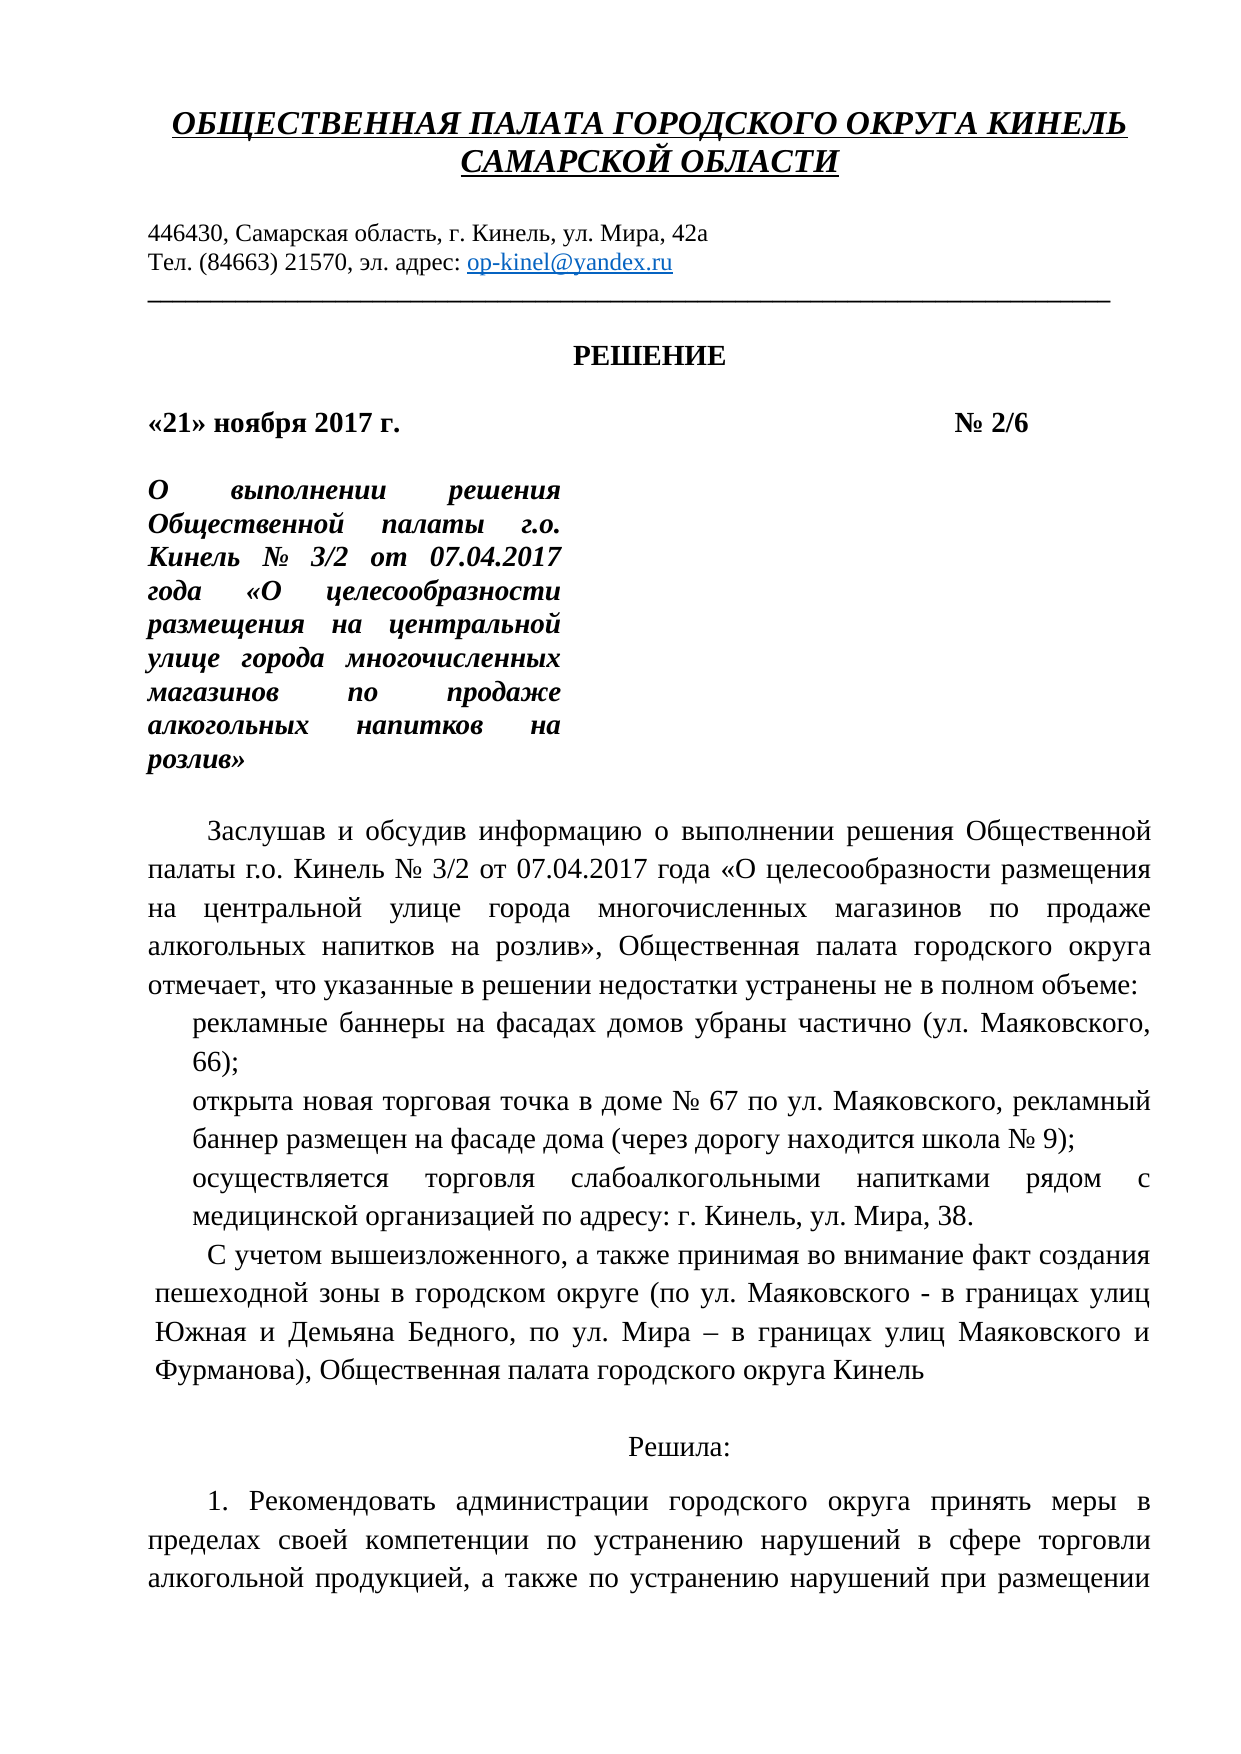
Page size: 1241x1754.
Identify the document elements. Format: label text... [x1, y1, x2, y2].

text «21» ноября 2017 г. № 2/6 [148, 405, 1152, 439]
text Заслушав и обсудив информацию о выполнении решения Общественной палаты г.о. Кинель № 3/2 от 07.04.2017 года «О целесообразности размещения на центральной улице города многочисленных магазинов по продаже алкогольных напитков на розлив», Общественная палата городского округа отмечает, что указанные в решении недостатки устранены не в полном объеме: [148, 813, 1152, 1001]
list осуществляется торговля слабоалкогольными напитками рядом с медицинской организацией по адресу: г. Кинель, ул. Мира, 38. [192, 1160, 1152, 1232]
text Тел. (84663) 21570, эл. адрес: op-kinel@yandex.ru [148, 247, 1152, 276]
text Решила: [148, 1429, 1152, 1463]
text РЕШЕНИЕ [148, 338, 1152, 372]
text 446430, Самарская область, г. Кинель, ул. Мира, 42а [148, 218, 1152, 247]
text С учетом вышеизложенного, а также принимая во внимание факт создания пешеходной зоны в городском округе (по ул. Маяковского - в границах улиц Южная и Демьяна Бедного, по ул. Мира – в границах улиц Маяковского и Фурманова), Общественная палата городского округа Кинель [154, 1237, 1152, 1386]
text ОБЩЕСТВЕННАЯ ПАЛАТА ГОРОДСКОГО ОКРУГА КИНЕЛЬ САМАРСКОЙ ОБЛАСТИ [148, 103, 1152, 180]
text О выполнении решения Общественной палаты г.о. Кинель № 3/2 от 07.04.2017 года «О целесообразности размещения на центральной улице города многочисленных магазинов по продаже алкогольных напитков на розлив» [148, 472, 561, 774]
text _____________________________________________________________________________ [148, 276, 1152, 305]
list открыта новая торговая точка в доме № 67 по ул. Маяковского, рекламный баннер размещен на фасаде дома (через дорогу находится школа № 9); [192, 1083, 1152, 1155]
list рекламные баннеры на фасадах домов убраны частично (ул. Маяковского, 66); [192, 1006, 1152, 1078]
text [148, 1483, 1152, 1594]
